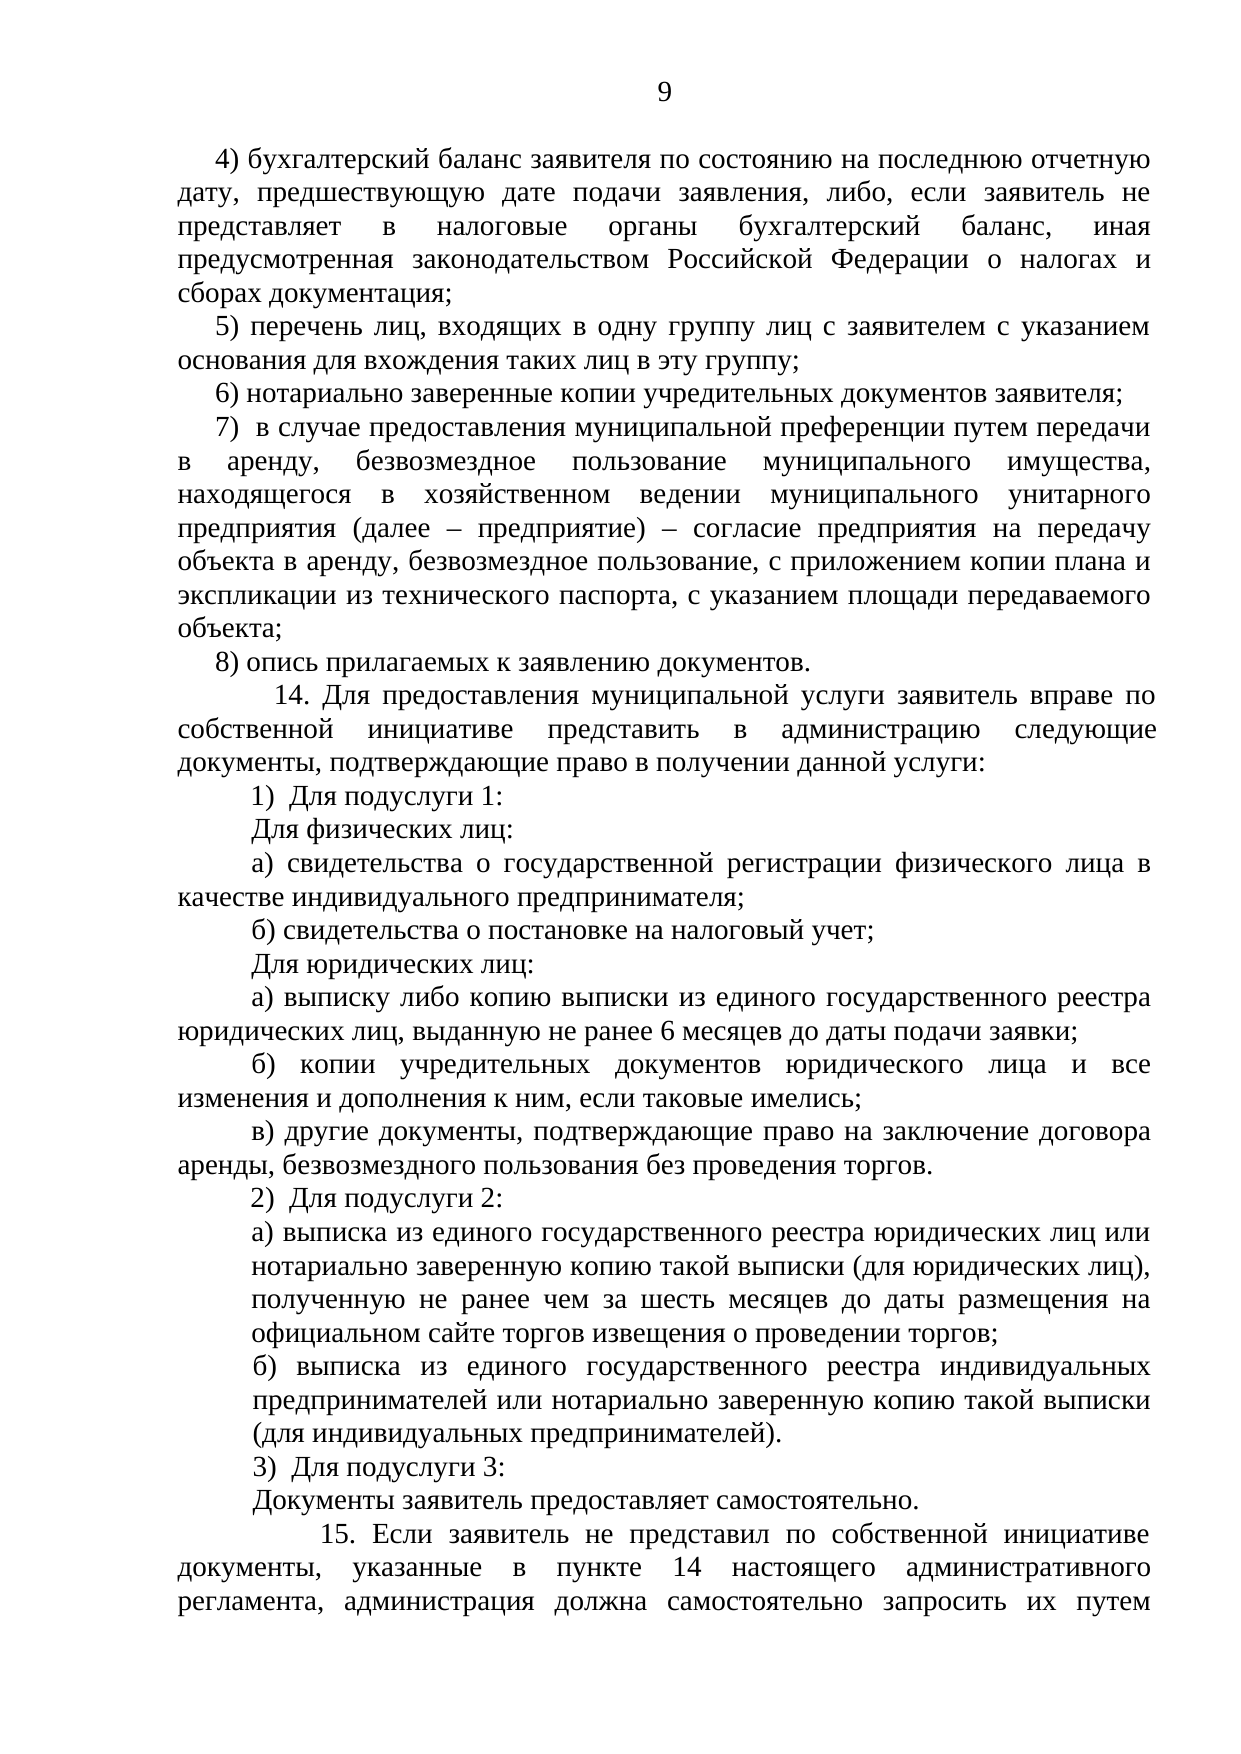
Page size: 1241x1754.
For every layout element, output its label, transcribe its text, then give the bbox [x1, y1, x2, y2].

text б) выписка из единого государственного реестра индивидуальных предпринимателей или нотариально заверенную копию такой выписки (для индивидуальных предпринимателей). [252, 1348, 1152, 1449]
text Для физических лиц: [177, 812, 1152, 845]
text б) свидетельства о постановке на налоговый учет; [177, 912, 1152, 946]
text Для юридических лиц: [177, 946, 1152, 979]
text 6) нотариально заверенные копии учредительных документов заявителя; [177, 376, 1152, 409]
text а) свидетельства о государственной регистрации физического лица в качестве индивидуального предпринимателя; [177, 845, 1152, 912]
text в) другие документы, подтверждающие право на заключение договора аренды, безвозмездного пользования без проведения торгов. [177, 1113, 1152, 1181]
text 8) опись прилагаемых к заявлению документов. [177, 644, 1152, 677]
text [177, 1516, 1152, 1617]
text а) выписка из единого государственного реестра юридических лиц или нотариально заверенную копию такой выписки (для юридических лиц), полученную не ранее чем за шесть месяцев до даты размещения на официальном сайте торгов извещения о проведении торгов; [251, 1214, 1152, 1348]
text 5) перечень лиц, входящих в одну группу лиц с заявителем с указанием основания для вхождения таких лиц в эту группу; [177, 308, 1152, 376]
text 14. Для предоставления муниципальной услуги заявитель вправе по собственной инициативе представить в администрацию следующие документы, подтверждающие право в получении данной услуги: [177, 677, 1158, 778]
text Документы заявитель предоставляет самостоятельно. [252, 1482, 1152, 1516]
text 3) Для подуслуги 3: [252, 1449, 1152, 1482]
text б) копии учредительных документов юридического лица и все изменения и дополнения к ним, если таковые имелись; [177, 1046, 1152, 1113]
text 7) в случае предоставления муниципальной преференции путем передачи в аренду, безвозмездное пользование муниципального имущества, находящегося в хозяйственном ведении муниципального унитарного предприятия (далее – предприятие) – согласие предприятия на передачу объекта в аренду, безвозмездное пользование, с приложением копии плана и экспликации из технического паспорта, с указанием площади передаваемого объекта; [177, 409, 1152, 644]
text а) выписку либо копию выписки из единого государственного реестра юридических лиц, выданную не ранее 6 месяцев до даты подачи заявки; [177, 979, 1152, 1046]
text 2) Для подуслуги 2: [177, 1181, 1158, 1214]
text 1) Для подуслуги 1: [177, 778, 1158, 812]
text 4) бухгалтерский баланс заявителя по состоянию на последнюю отчетную дату, предшествующую дате подачи заявления, либо, если заявитель не представляет в налоговые органы бухгалтерский баланс, иная предусмотренная законодательством Российской Федерации о налогах и сборах документация; [177, 141, 1152, 308]
